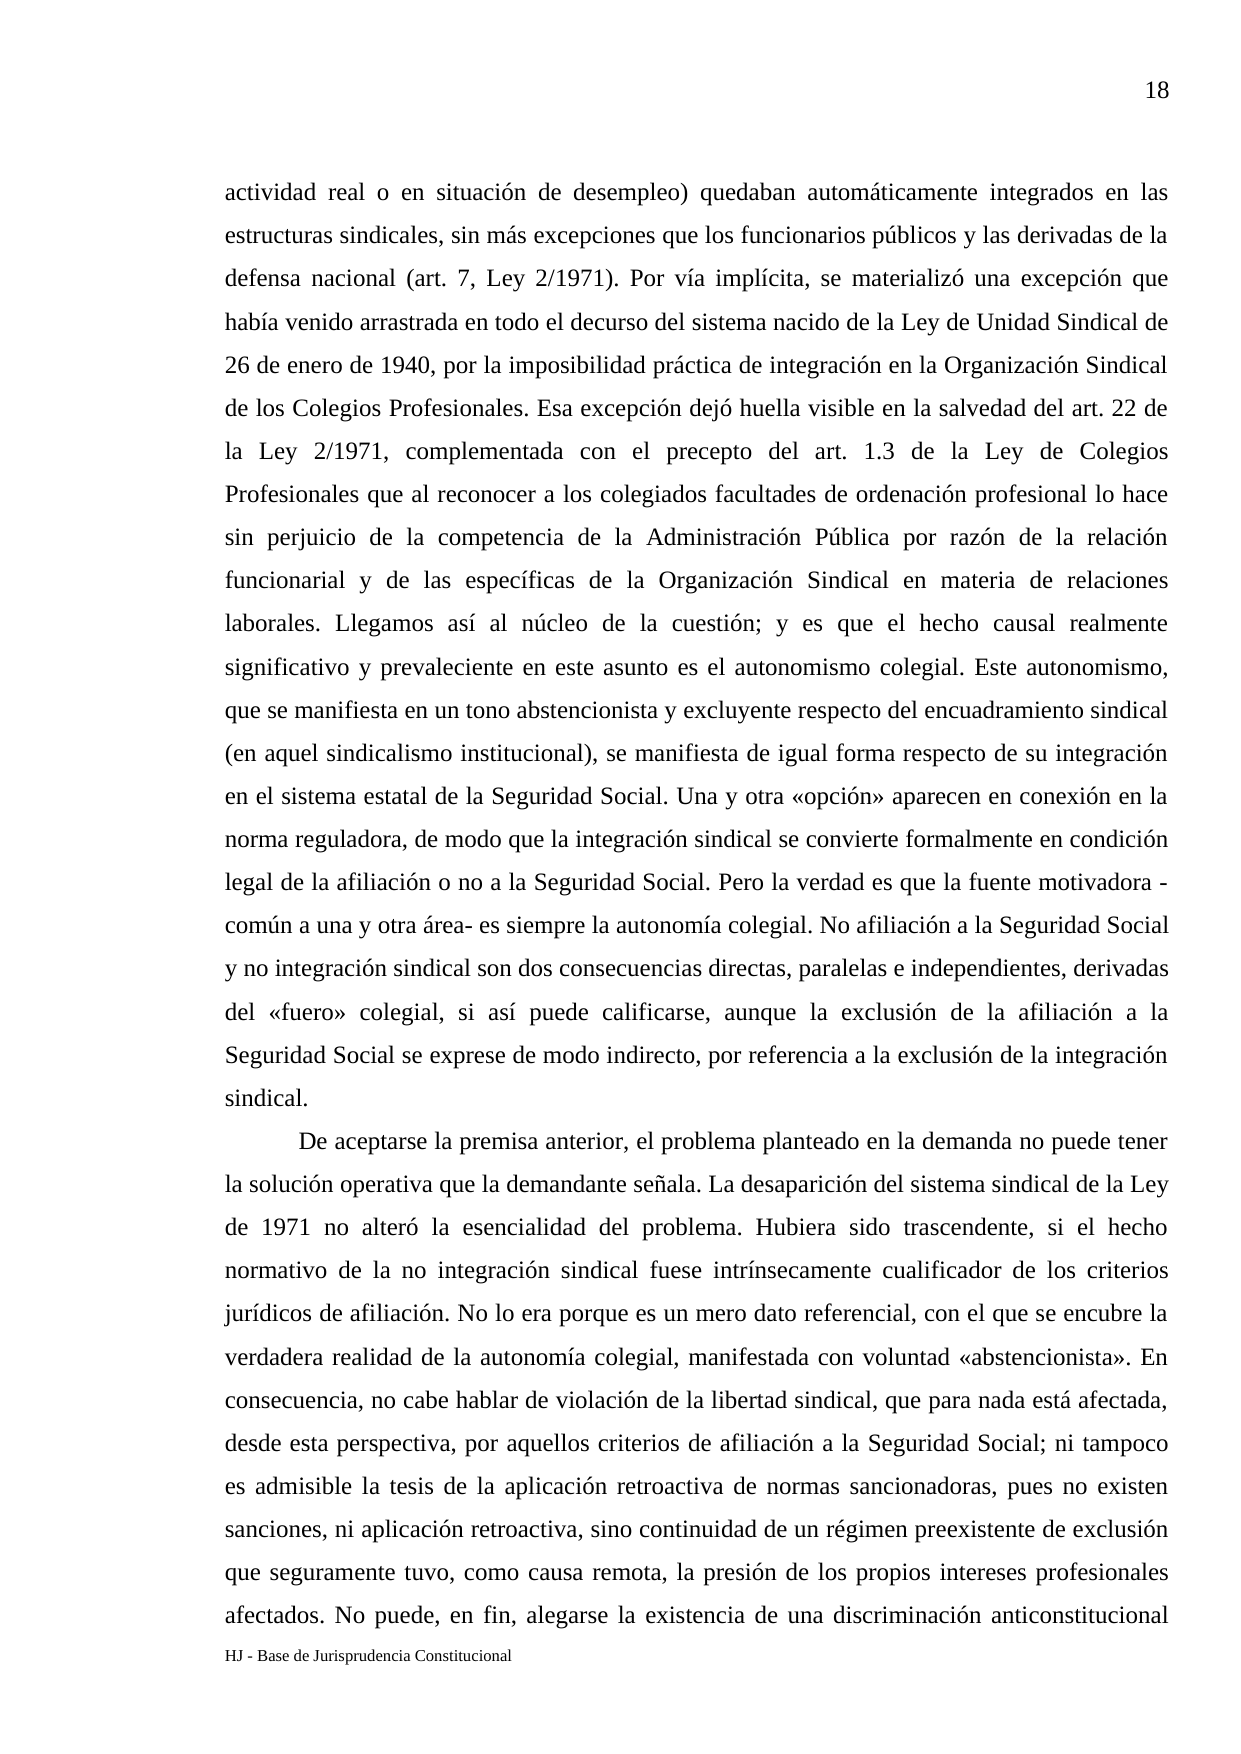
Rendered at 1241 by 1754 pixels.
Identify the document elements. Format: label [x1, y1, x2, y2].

text [224, 177, 1169, 1112]
text [224, 1126, 1169, 1629]
